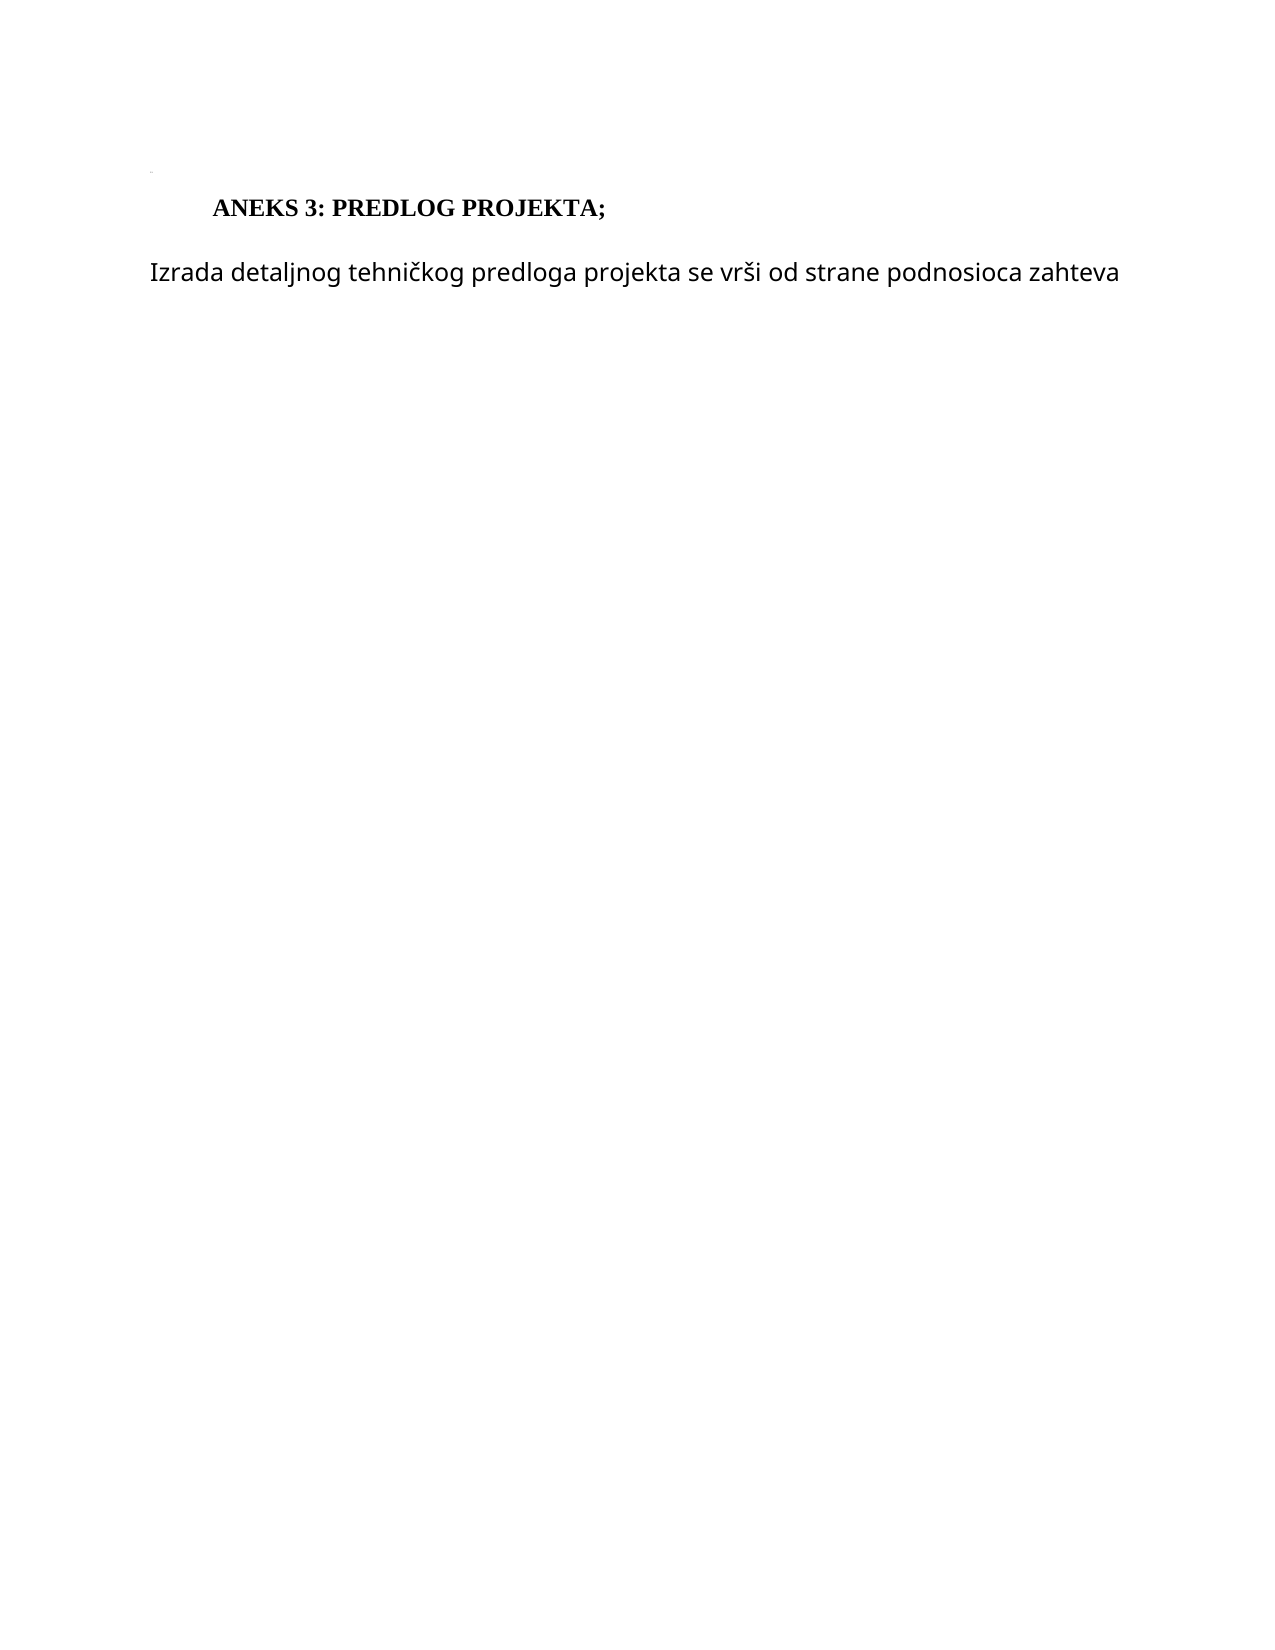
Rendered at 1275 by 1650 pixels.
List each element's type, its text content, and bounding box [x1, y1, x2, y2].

subtitle ANEKS 3: PREDLOG PROJEKTA; [150, 150, 1125, 222]
text Izrada detaljnog tehničkog predloga projekta se vrši od strane podnosioca zahteva [150, 261, 1125, 286]
